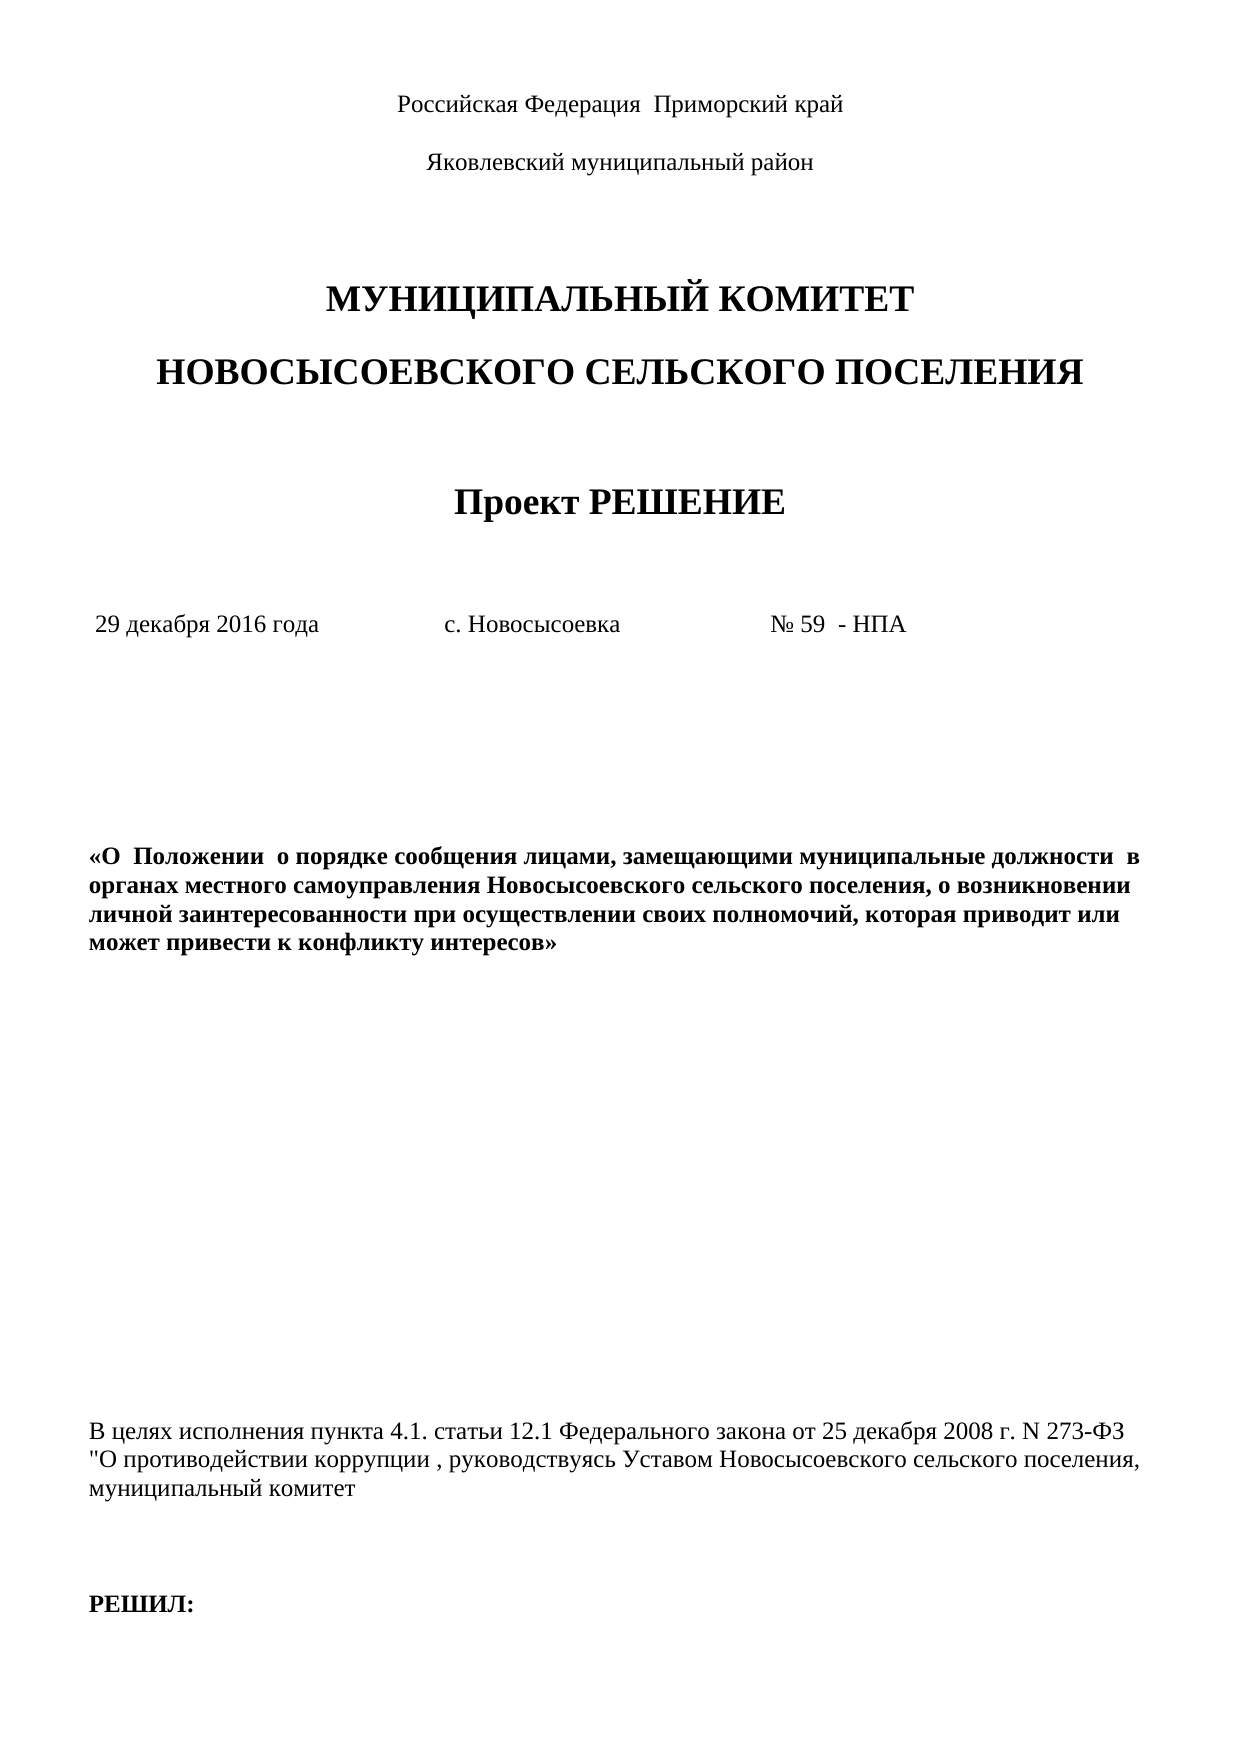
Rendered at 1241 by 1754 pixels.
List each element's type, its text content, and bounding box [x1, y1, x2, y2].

text В целях исполнения пункта 4.1. статьи 12.1 Федерального закона от 25 декабря 2008 г. N 273-ФЗ "О противодействии коррупции , руководствуясь Уставом Новосысоевского сельского поселения, муниципальный комитет [89, 1416, 1152, 1502]
text НОВОСЫСОЕВСКОГО СЕЛЬСКОГО ПОСЕЛЕНИЯ [89, 349, 1152, 392]
text Яковлевский муниципальный район [89, 147, 1152, 175]
table_header «О Положении о порядке сообщения лицами, замещающими муниципальные должности в органах местного самоуправления Новосысоевского сельского поселения, о возникновении личной заинтересованности при осуществлении своих полномочий, которая приводит или может привести к конфликту интересов» [89, 841, 1152, 981]
text 29 декабря 2016 года с. Новосысоевка № 59 - НПА [89, 609, 1152, 638]
text Российская Федерация Приморский край [89, 89, 1152, 117]
text Проект РЕШЕНИЕ [89, 479, 1152, 522]
text РЕШИЛ: [89, 1589, 1152, 1618]
text МУНИЦИПАЛЬНЫЙ КОМИТЕТ [89, 277, 1152, 320]
